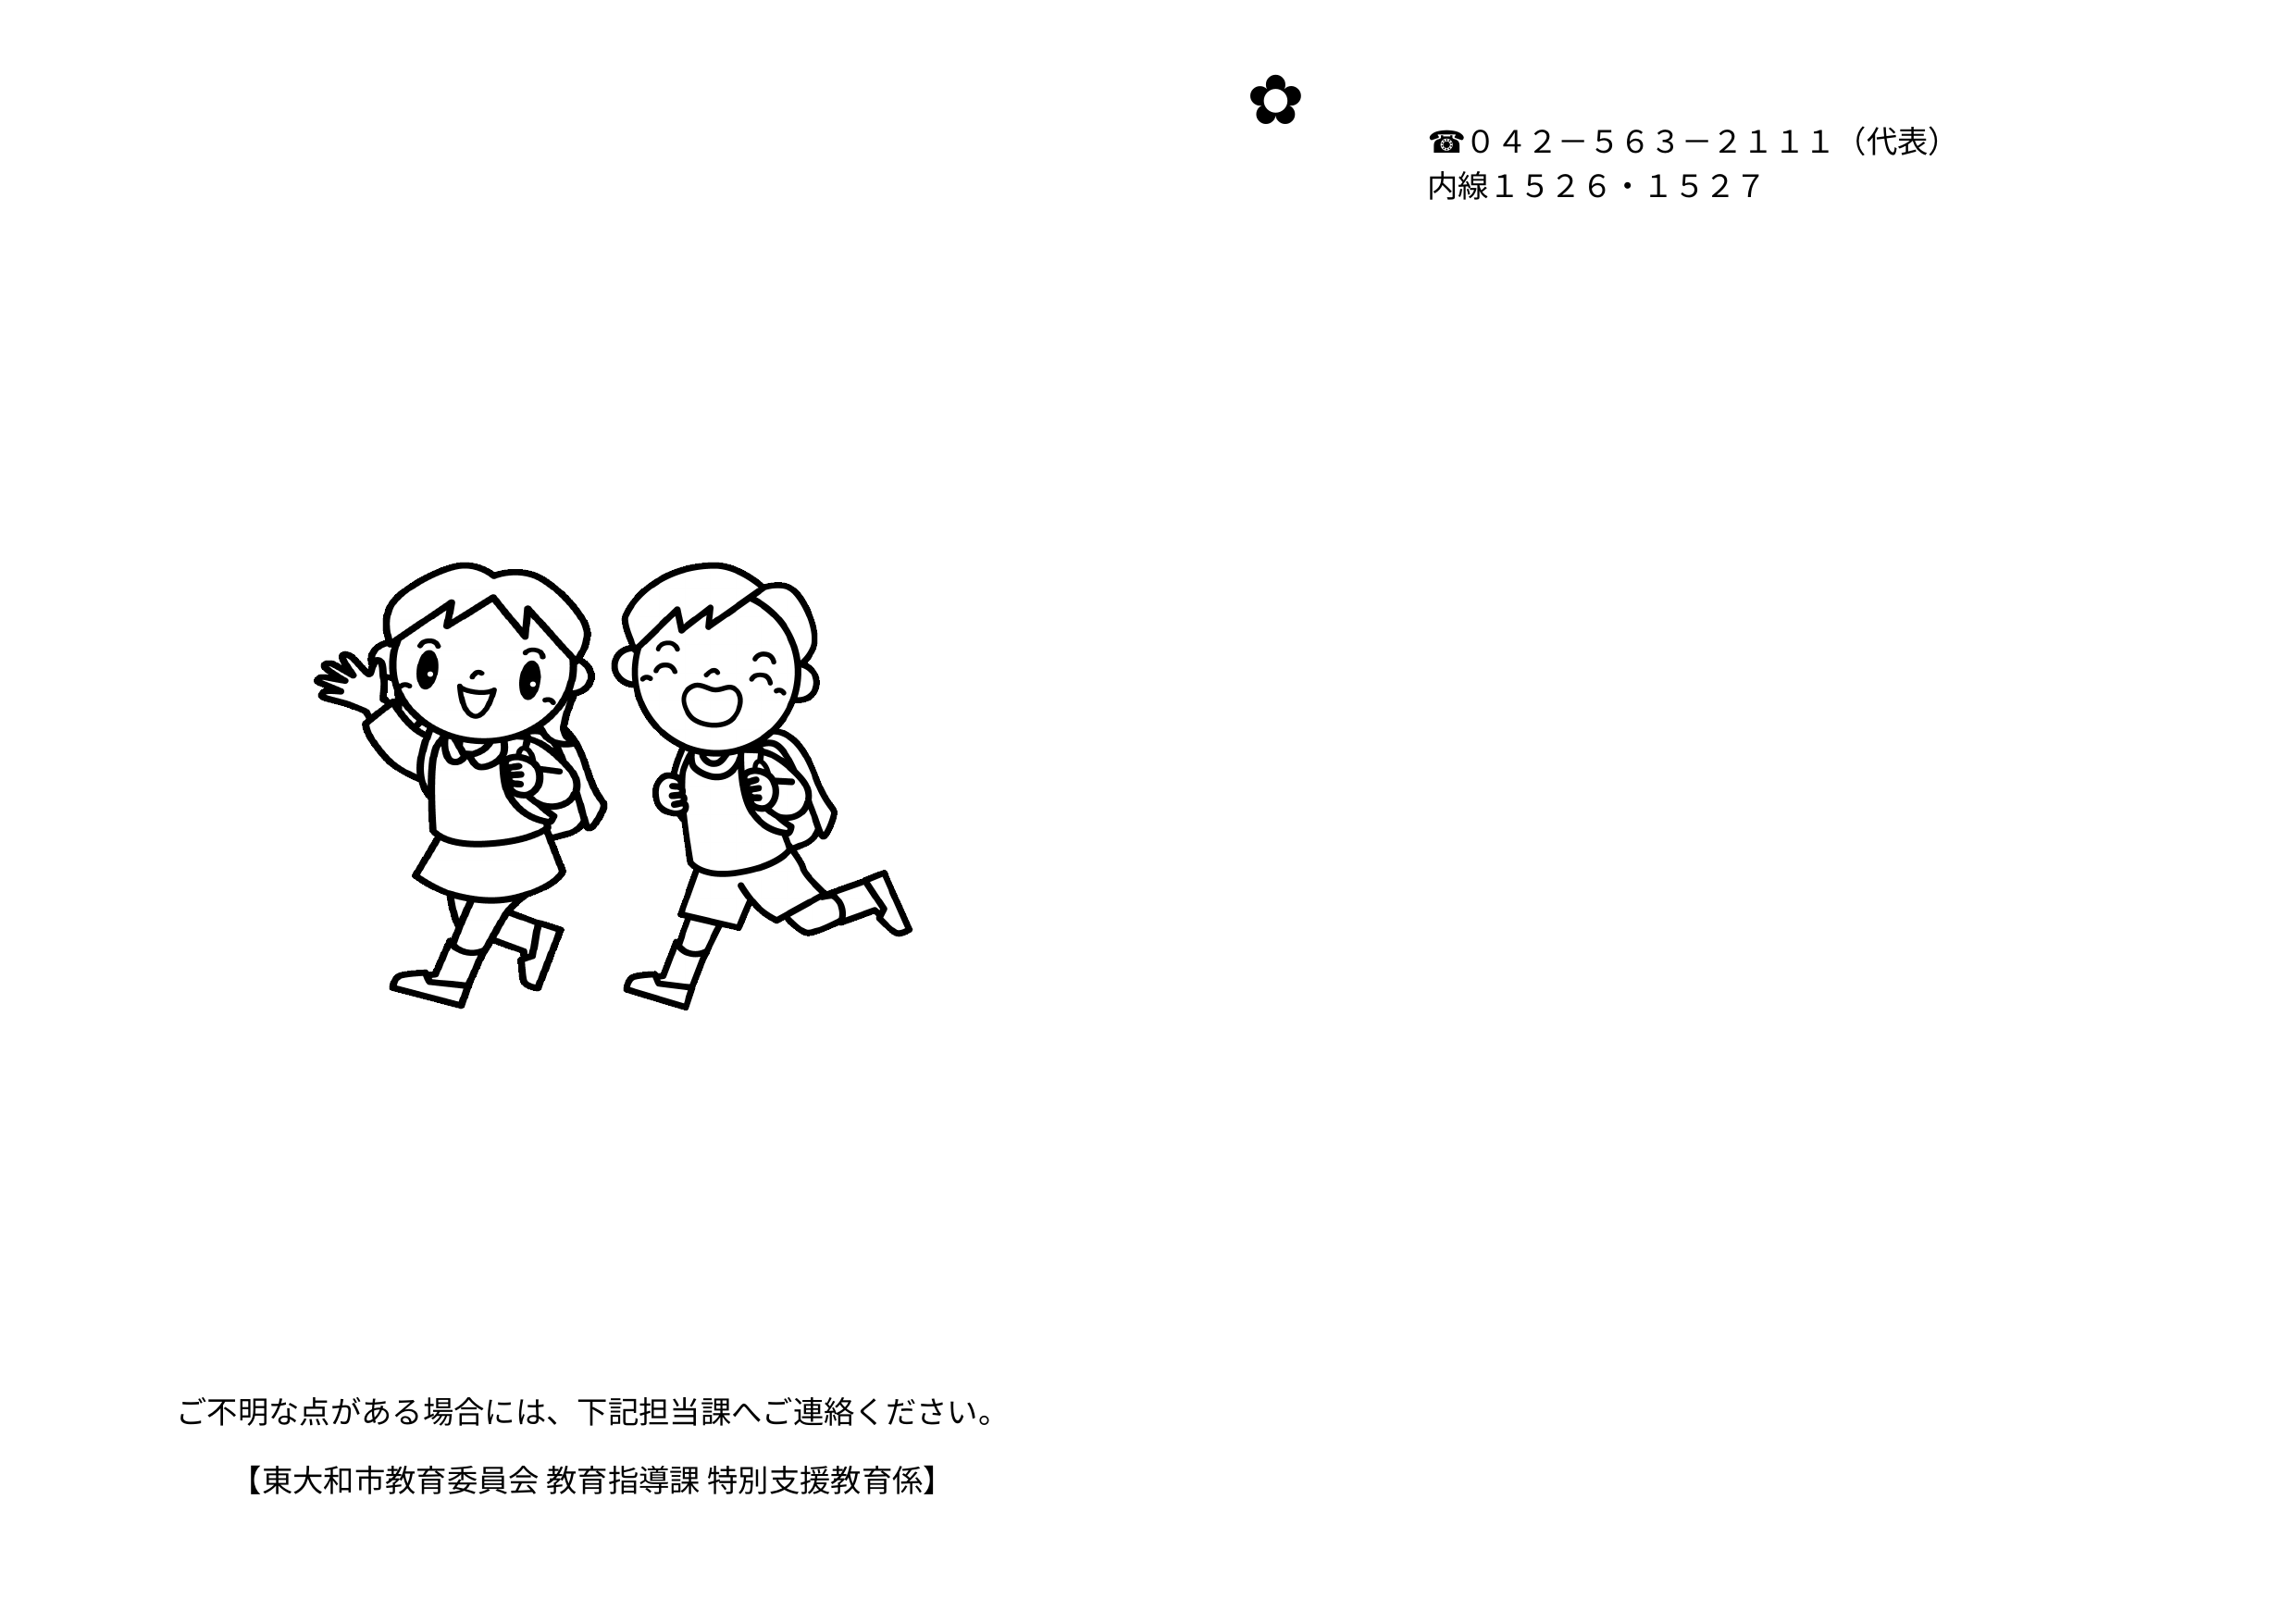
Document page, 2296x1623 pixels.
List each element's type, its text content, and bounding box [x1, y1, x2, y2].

text 【東大和市教育委員会 教育指導課 特別支援教育係】 [92, 1456, 1093, 1501]
text ご不明な点がある場合には、下記担当課へご連絡ください。 [92, 1388, 1093, 1432]
picture [311, 560, 914, 1012]
text ０４２－５６３－２１１１（代表） [1427, 117, 2170, 162]
text 内線１５２６・１５２７ [1427, 162, 2170, 206]
